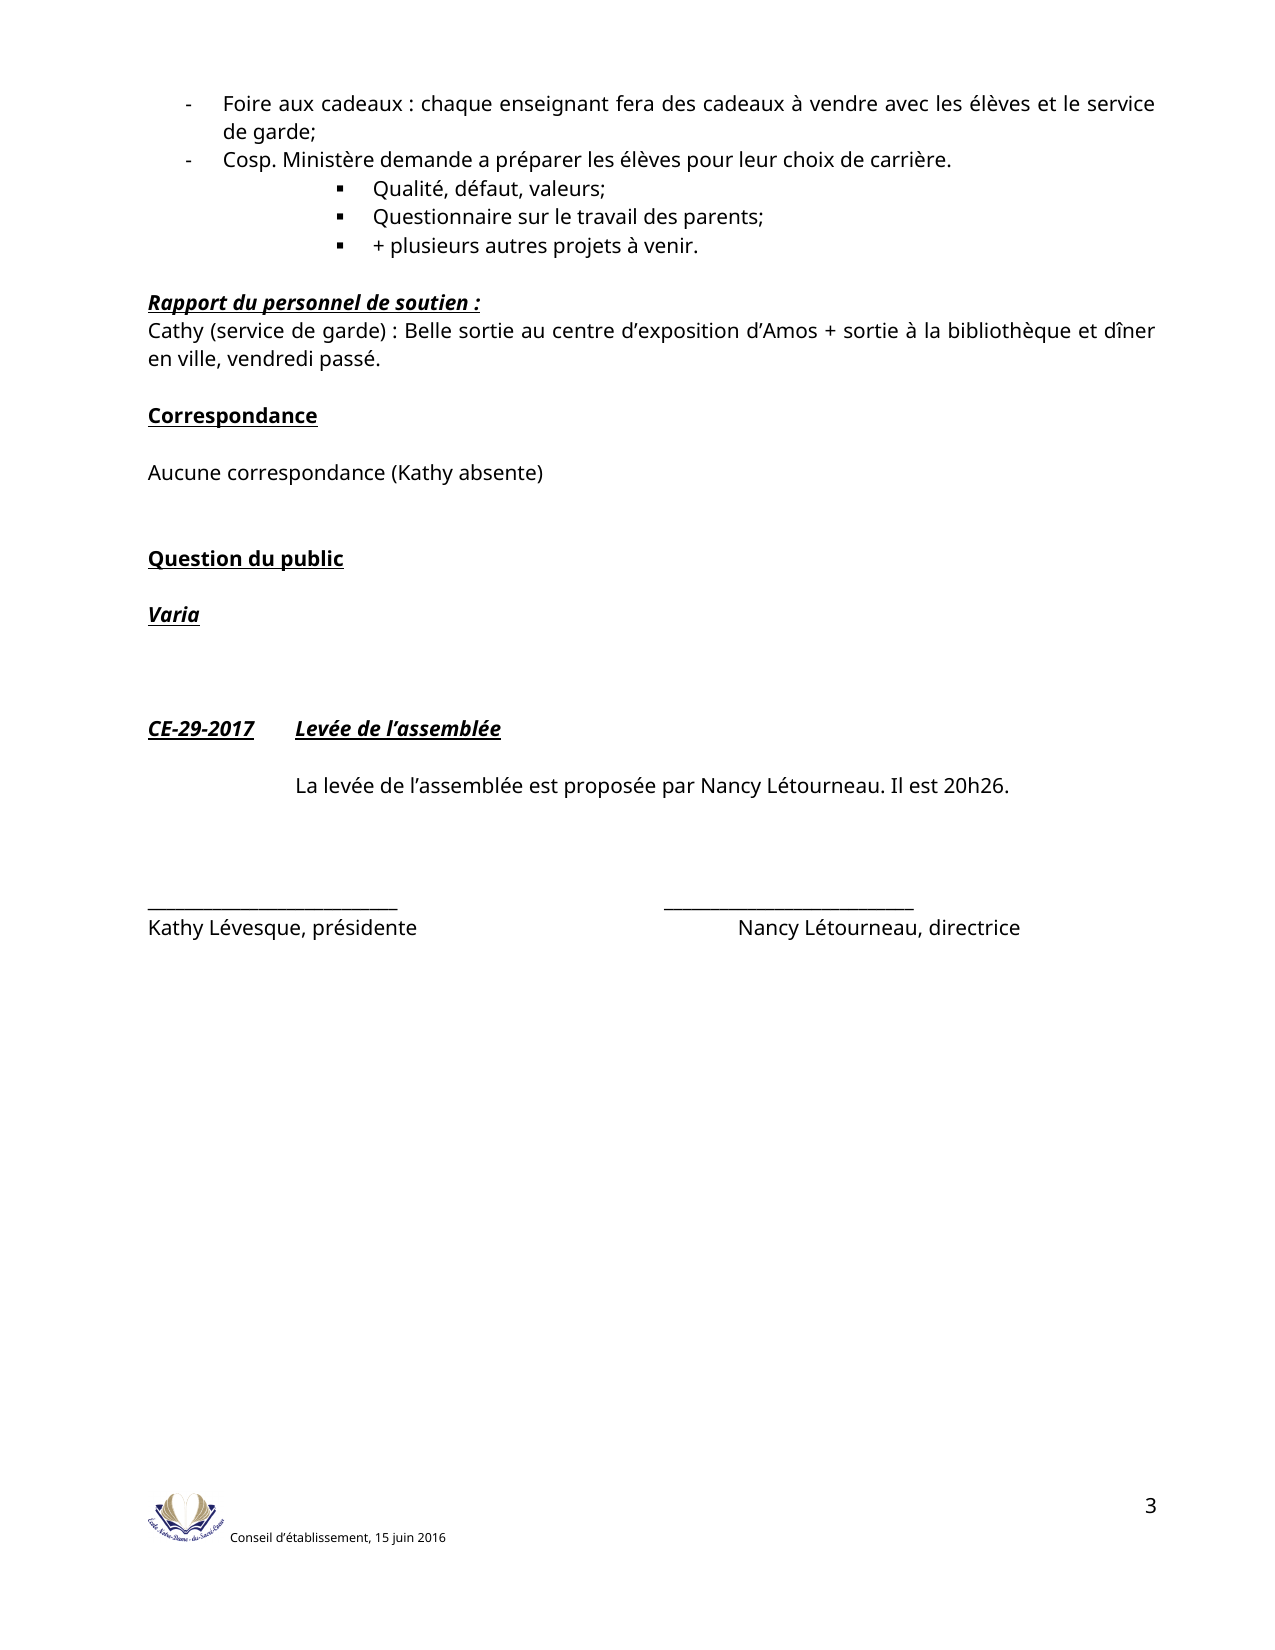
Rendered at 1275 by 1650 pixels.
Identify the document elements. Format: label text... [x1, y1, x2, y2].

text Varia [148, 601, 1157, 629]
list Qualité, défaut, valeurs; [335, 174, 1157, 202]
text Rapport du personnel de soutien : [148, 288, 1157, 316]
list + plusieurs autres projets à venir. [335, 231, 1157, 259]
text ___________________________ ___________________________ [148, 885, 1157, 913]
picture [147, 1491, 225, 1543]
list Foire aux cadeaux : chaque enseignant fera des cadeaux à vendre avec les élèves et le service de garde; [185, 89, 1157, 146]
list Questionnaire sur le travail des parents; [335, 202, 1157, 231]
text CE-29-2017 Levée de l’assemblée [148, 714, 1157, 743]
text Aucune correspondance (Kathy absente) [148, 458, 1157, 487]
list Cosp. Ministère demande a préparer les élèves pour leur choix de carrière. [185, 146, 1157, 174]
text Kathy Lévesque, présidente Nancy Létourneau, directrice [148, 913, 1157, 942]
text La levée de l’assemblée est proposée par Nancy Létourneau. Il est 20h26. [221, 771, 1157, 799]
text Cathy (service de garde) : Belle sortie au centre d’exposition d’Amos + sortie à la bibliothèque et dîner en ville, vendredi passé. [148, 316, 1157, 373]
text Question du public [148, 544, 1157, 572]
text Correspondance [148, 401, 1157, 430]
